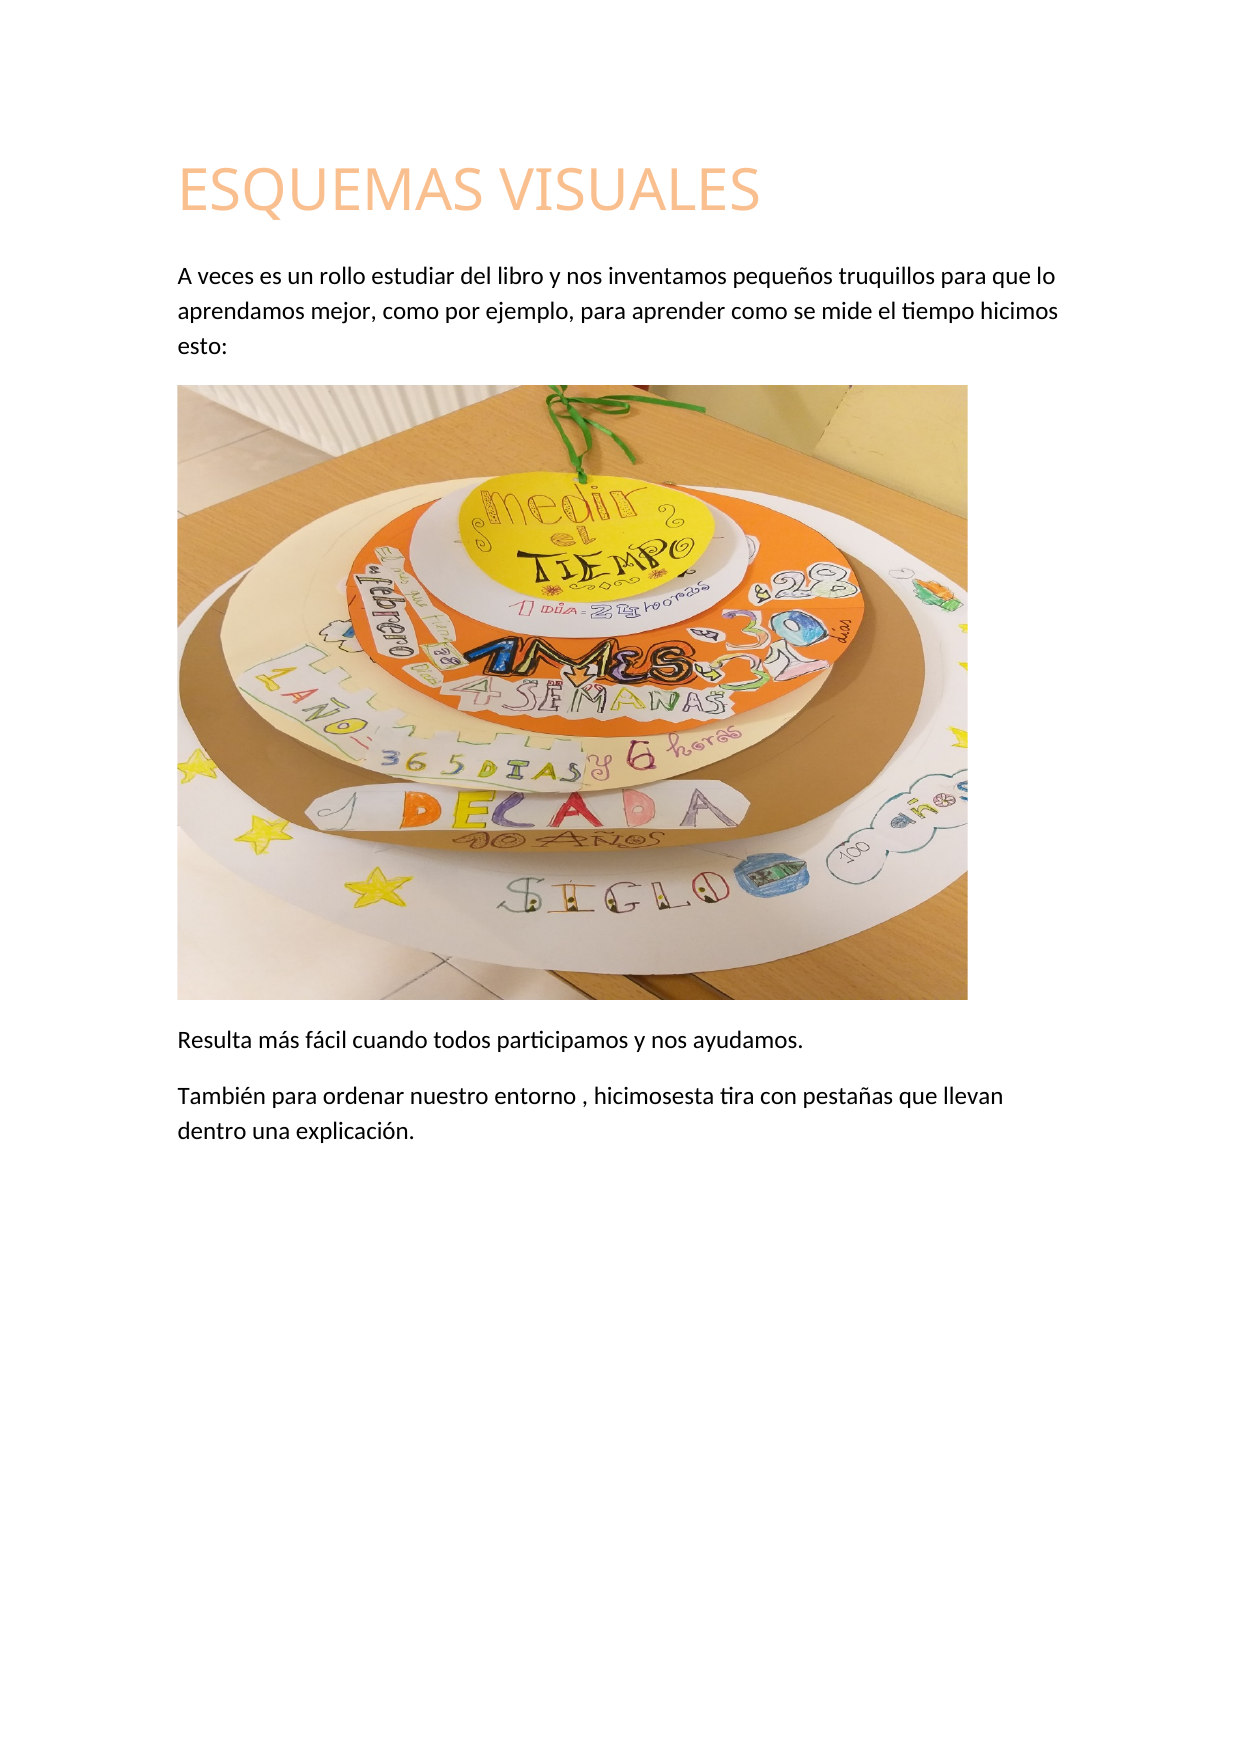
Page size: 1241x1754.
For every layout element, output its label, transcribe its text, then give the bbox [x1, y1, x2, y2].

text A veces es un rollo estudiar del libro y nos inventamos pequeños truquillos para que lo aprendamos mejor, como por ejemplo, para aprender como se mide el tiempo hicimos esto: [177, 260, 1063, 360]
picture [177, 385, 968, 1000]
text También para ordenar nuestro entorno , hicimosesta tira con pestañas que llevan dentro una explicación. [177, 1081, 1063, 1146]
text Resulta más fácil cuando todos participamos y nos ayudamos. [177, 1025, 1063, 1055]
text ESQUEMAS VISUALES [177, 148, 1063, 227]
